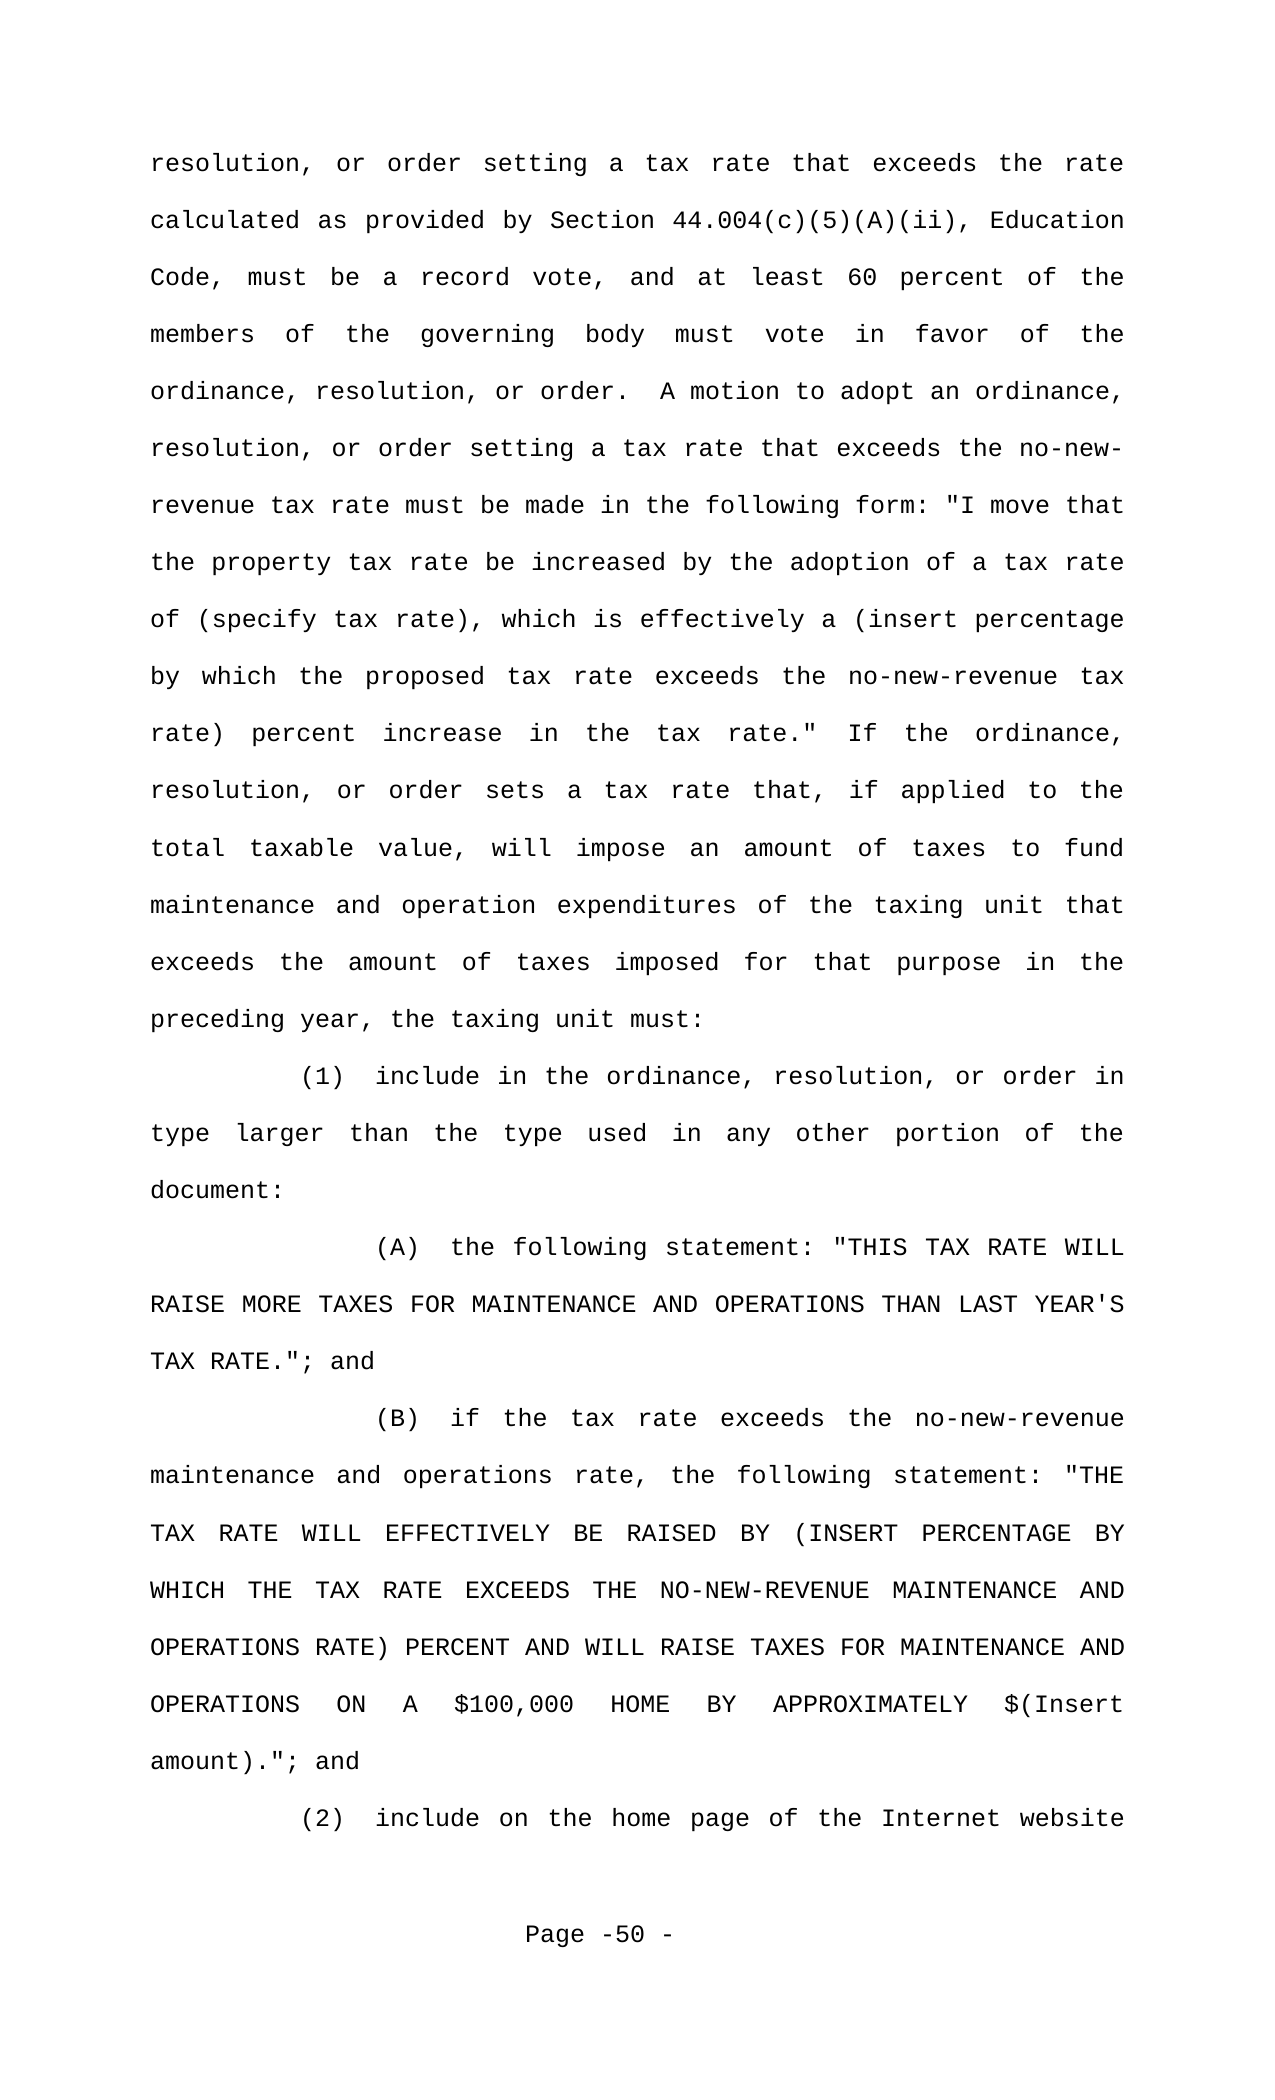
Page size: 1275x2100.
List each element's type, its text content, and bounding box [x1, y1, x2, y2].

text (1) include in the ordinance, resolution, or order in type larger than the type used in any other portion of the document: [150, 1063, 1125, 1206]
text (A) the following statement: "THIS TAX RATE WILL RAISE MORE TAXES FOR MAINTENANCE AND OPERATIONS THAN LAST YEAR'S TAX RATE."; and [150, 1234, 1125, 1377]
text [150, 1805, 1125, 1834]
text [150, 150, 1125, 1035]
text (B) if the tax rate exceeds the no-new-revenue maintenance and operations rate, the following statement: "THE TAX RATE WILL EFFECTIVELY BE RAISED BY (INSERT PERCENTAGE BY WHICH THE TAX RATE EXCEEDS THE NO-NEW-REVENUE MAINTENANCE AND OPERATIONS RATE) PERCENT AND WILL RAISE TAXES FOR MAINTENANCE AND OPERATIONS ON A $100,000 HOME BY APPROXIMATELY $(Insert amount)."; and [150, 1406, 1125, 1777]
